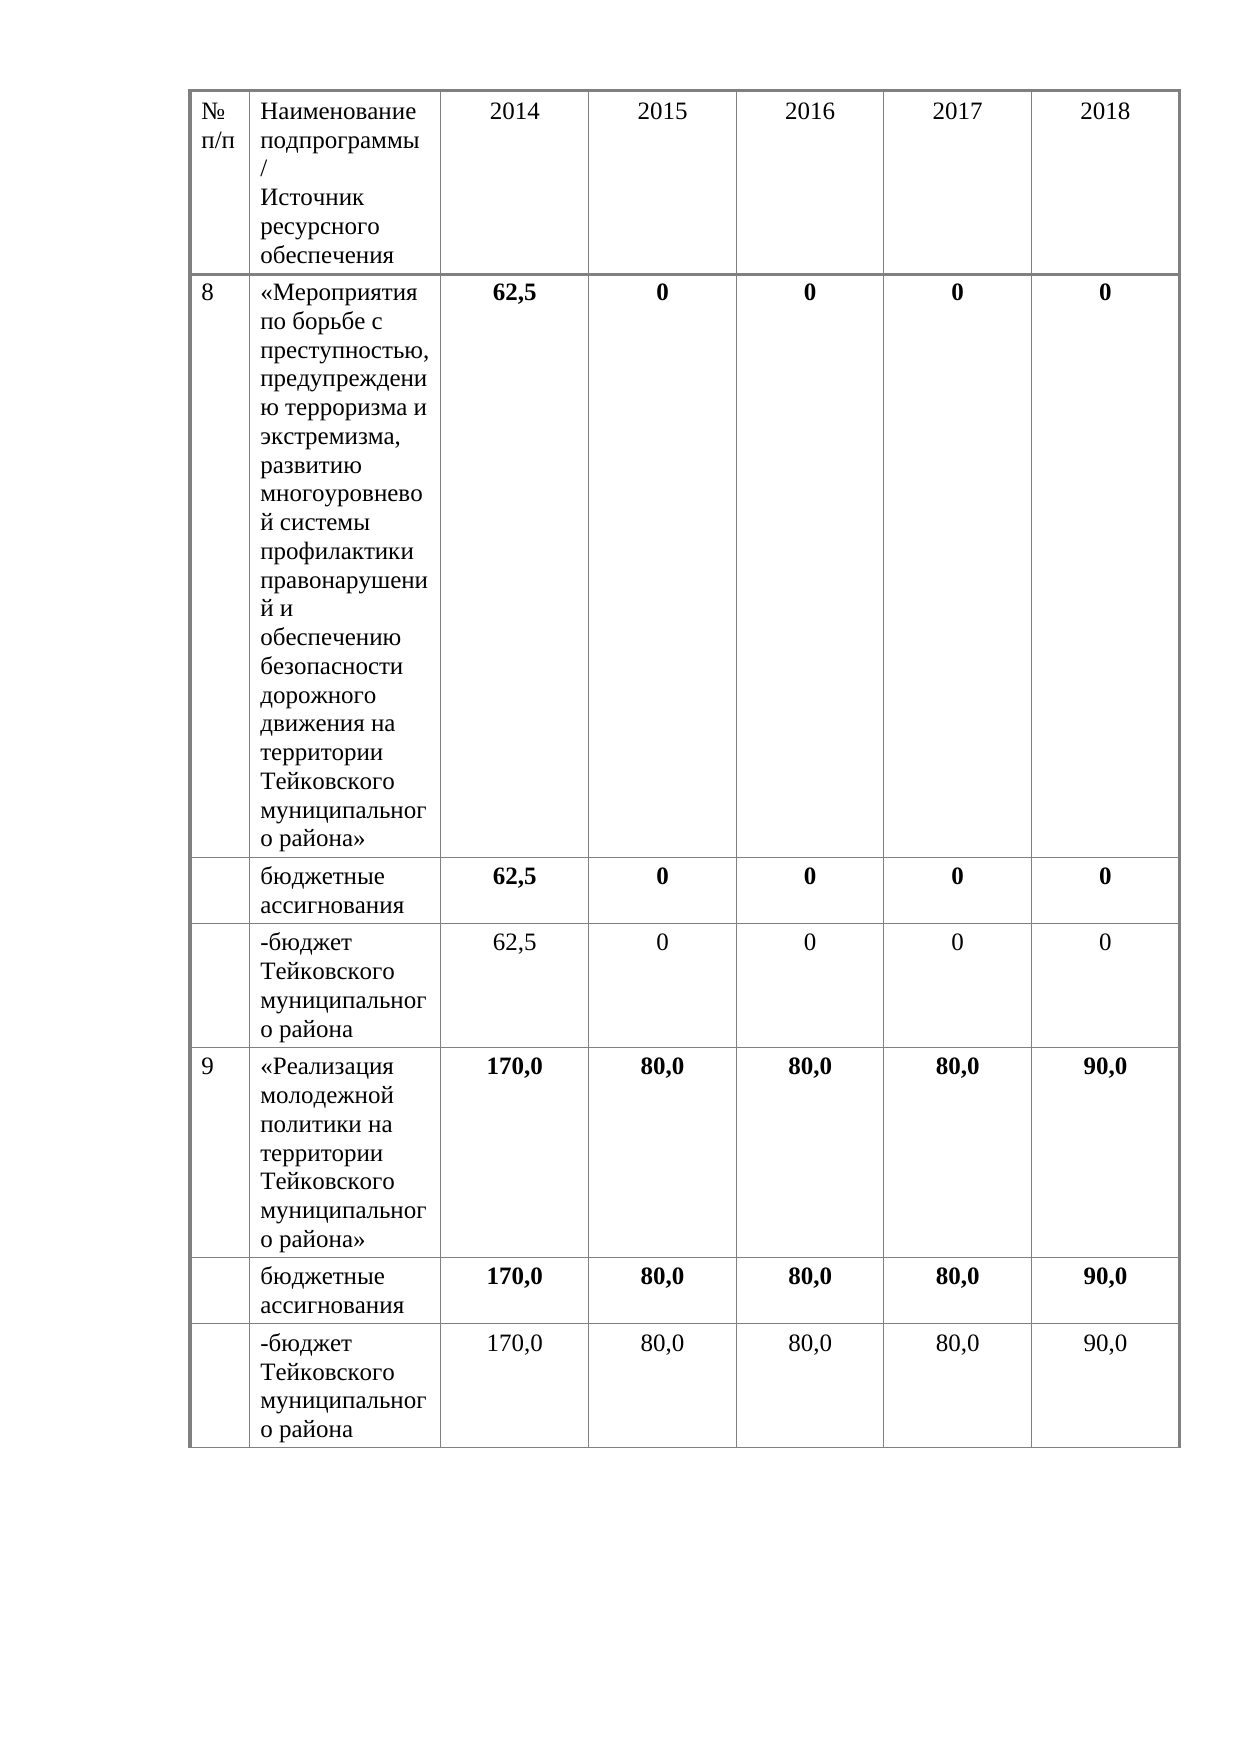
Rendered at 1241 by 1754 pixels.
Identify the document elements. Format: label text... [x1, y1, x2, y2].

table_cell «Реализация молодежной политики на территории Тейковского муниципального района» [250, 1048, 440, 1257]
table_cell 80,0 [737, 1258, 883, 1323]
table_cell 80,0 [737, 1324, 883, 1447]
table_cell 90,0 [1032, 1048, 1178, 1257]
table_header 2016 [737, 92, 883, 273]
table_cell 80,0 [884, 1258, 1031, 1323]
table_cell 8 [192, 276, 249, 856]
table_cell 0 [737, 924, 883, 1047]
table_cell 90,0 [1032, 1258, 1178, 1323]
table_header 2015 [589, 92, 736, 273]
table_cell 0 [884, 924, 1031, 1047]
table_cell 80,0 [884, 1048, 1031, 1257]
table_header Наименование подпрограммы / Источник ресурсного обеспечения [250, 92, 440, 273]
table_cell 80,0 [589, 1324, 736, 1447]
table_header № п/п [192, 92, 249, 273]
table_cell [192, 1258, 249, 1323]
table_cell 0 [589, 858, 736, 923]
table_header 2017 [884, 92, 1031, 273]
table_cell [192, 1324, 249, 1447]
table_cell 62,5 [441, 924, 588, 1047]
table_cell -бюджет Тейковского муниципального района [250, 924, 440, 1047]
table_cell 80,0 [884, 1324, 1031, 1447]
table_cell «Мероприятия по борьбе с преступностью, предупреждению терроризма и экстремизма, развитию многоуровневой системы профилактики правонарушений и обеспечению безопасности дорожного движения на территории Тейковского муниципального района» [250, 276, 440, 856]
table_cell 62,5 [441, 858, 588, 923]
table_cell 80,0 [589, 1258, 736, 1323]
table_cell [192, 924, 249, 1047]
table_cell 0 [884, 858, 1031, 923]
table_cell бюджетные ассигнования [250, 1258, 440, 1323]
table_cell 170,0 [441, 1048, 588, 1257]
table_cell 170,0 [441, 1324, 588, 1447]
table_cell 0 [1032, 924, 1178, 1047]
table_cell 80,0 [737, 1048, 883, 1257]
table_cell 80,0 [589, 1048, 736, 1257]
table_cell -бюджет Тейковского муниципального района [250, 1324, 440, 1447]
table_cell бюджетные ассигнования [250, 858, 440, 923]
table_header 2014 [441, 92, 588, 273]
table_cell 0 [589, 276, 736, 856]
table_cell 90,0 [1032, 1324, 1178, 1447]
table_cell 0 [737, 858, 883, 923]
table_cell [192, 858, 249, 923]
table_header 2018 [1032, 92, 1178, 273]
table_cell 0 [884, 276, 1031, 856]
table_cell 0 [589, 924, 736, 1047]
table_cell 0 [1032, 858, 1178, 923]
table_cell 9 [192, 1048, 249, 1257]
table_cell 170,0 [441, 1258, 588, 1323]
table_cell 0 [1032, 276, 1178, 856]
table_cell 62,5 [441, 276, 588, 856]
table_cell 0 [737, 276, 883, 856]
